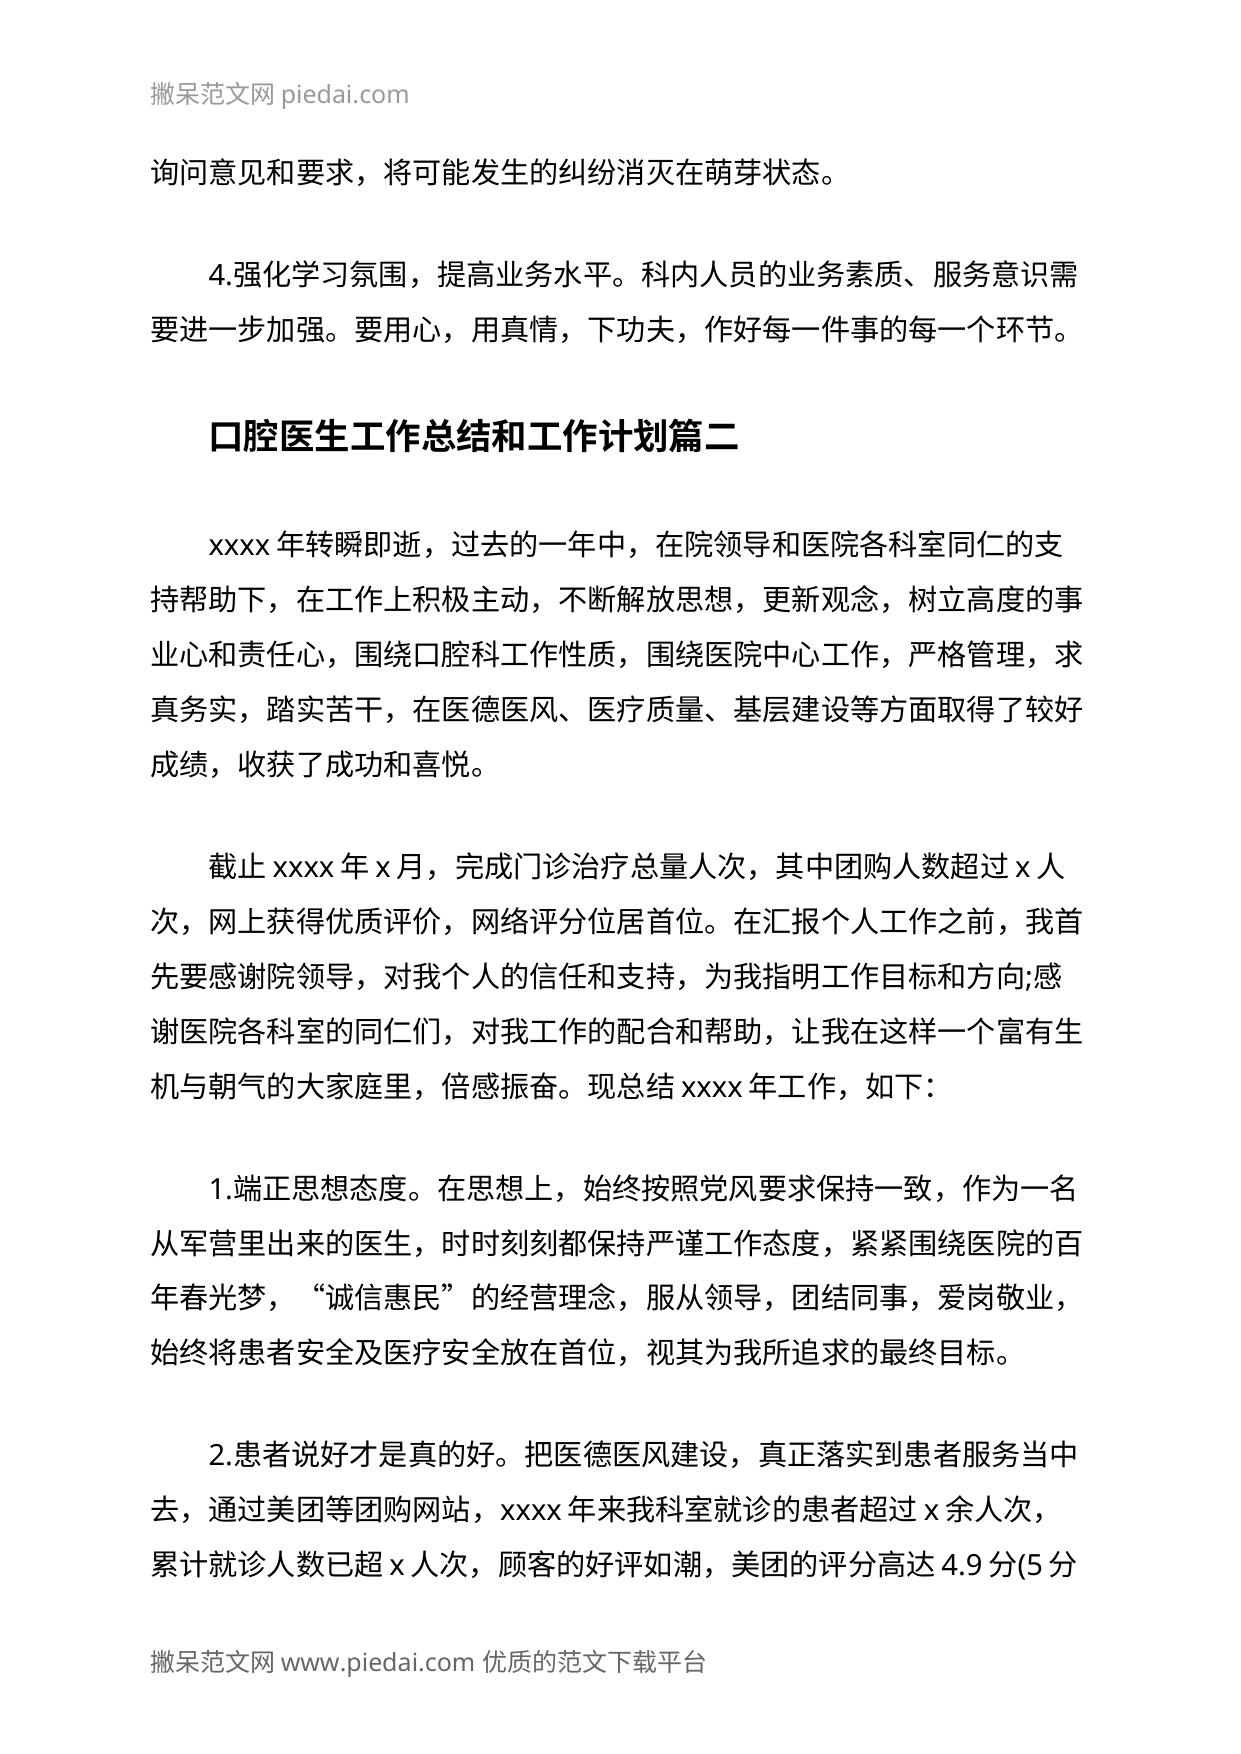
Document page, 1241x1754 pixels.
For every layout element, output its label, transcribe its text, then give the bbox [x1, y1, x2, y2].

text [150, 150, 1090, 192]
text 截止xxxx年x月，完成门诊治疗总量人次，其中团购人数超过x人次，网上获得优质评价，网络评分位居首位。在汇报个人工作之前，我首先要感谢院领导，对我个人的信任和支持，为我指明工作目标和方向;感谢医院各科室的同仁们，对我工作的配合和帮助，让我在这样一个富有生机与朝气的大家庭里，倍感振奋。现总结xxxx年工作，如下： [150, 843, 1090, 1106]
text 1.端正思想态度。在思想上，始终按照党风要求保持一致，作为一名从军营里出来的医生，时时刻刻都保持严谨工作态度，紧紧围绕医院的百年春光梦，“诚信惠民”的经营理念，服从领导，团结同事，爱岗敬业，始终将患者安全及医疗安全放在首位，视其为我所追求的最终目标。 [150, 1165, 1090, 1372]
text 4.强化学习氛围，提高业务水平。科内人员的业务素质、服务意识需要进一步加强。要用心，用真情，下功夫，作好每一件事的每一个环节。 [150, 252, 1090, 349]
text 口腔医生工作总结和工作计划篇二 [150, 408, 1090, 460]
text xxxx年转瞬即逝，过去的一年中，在院领导和医院各科室同仁的支持帮助下，在工作上积极主动，不断解放思想，更新观念，树立高度的事业心和责任心，围绕口腔科工作性质，围绕医院中心工作，严格管理，求真务实，踏实苦干，在医德医风、医疗质量、基层建设等方面取得了较好成绩，收获了成功和喜悦。 [150, 522, 1090, 784]
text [150, 1432, 1090, 1584]
